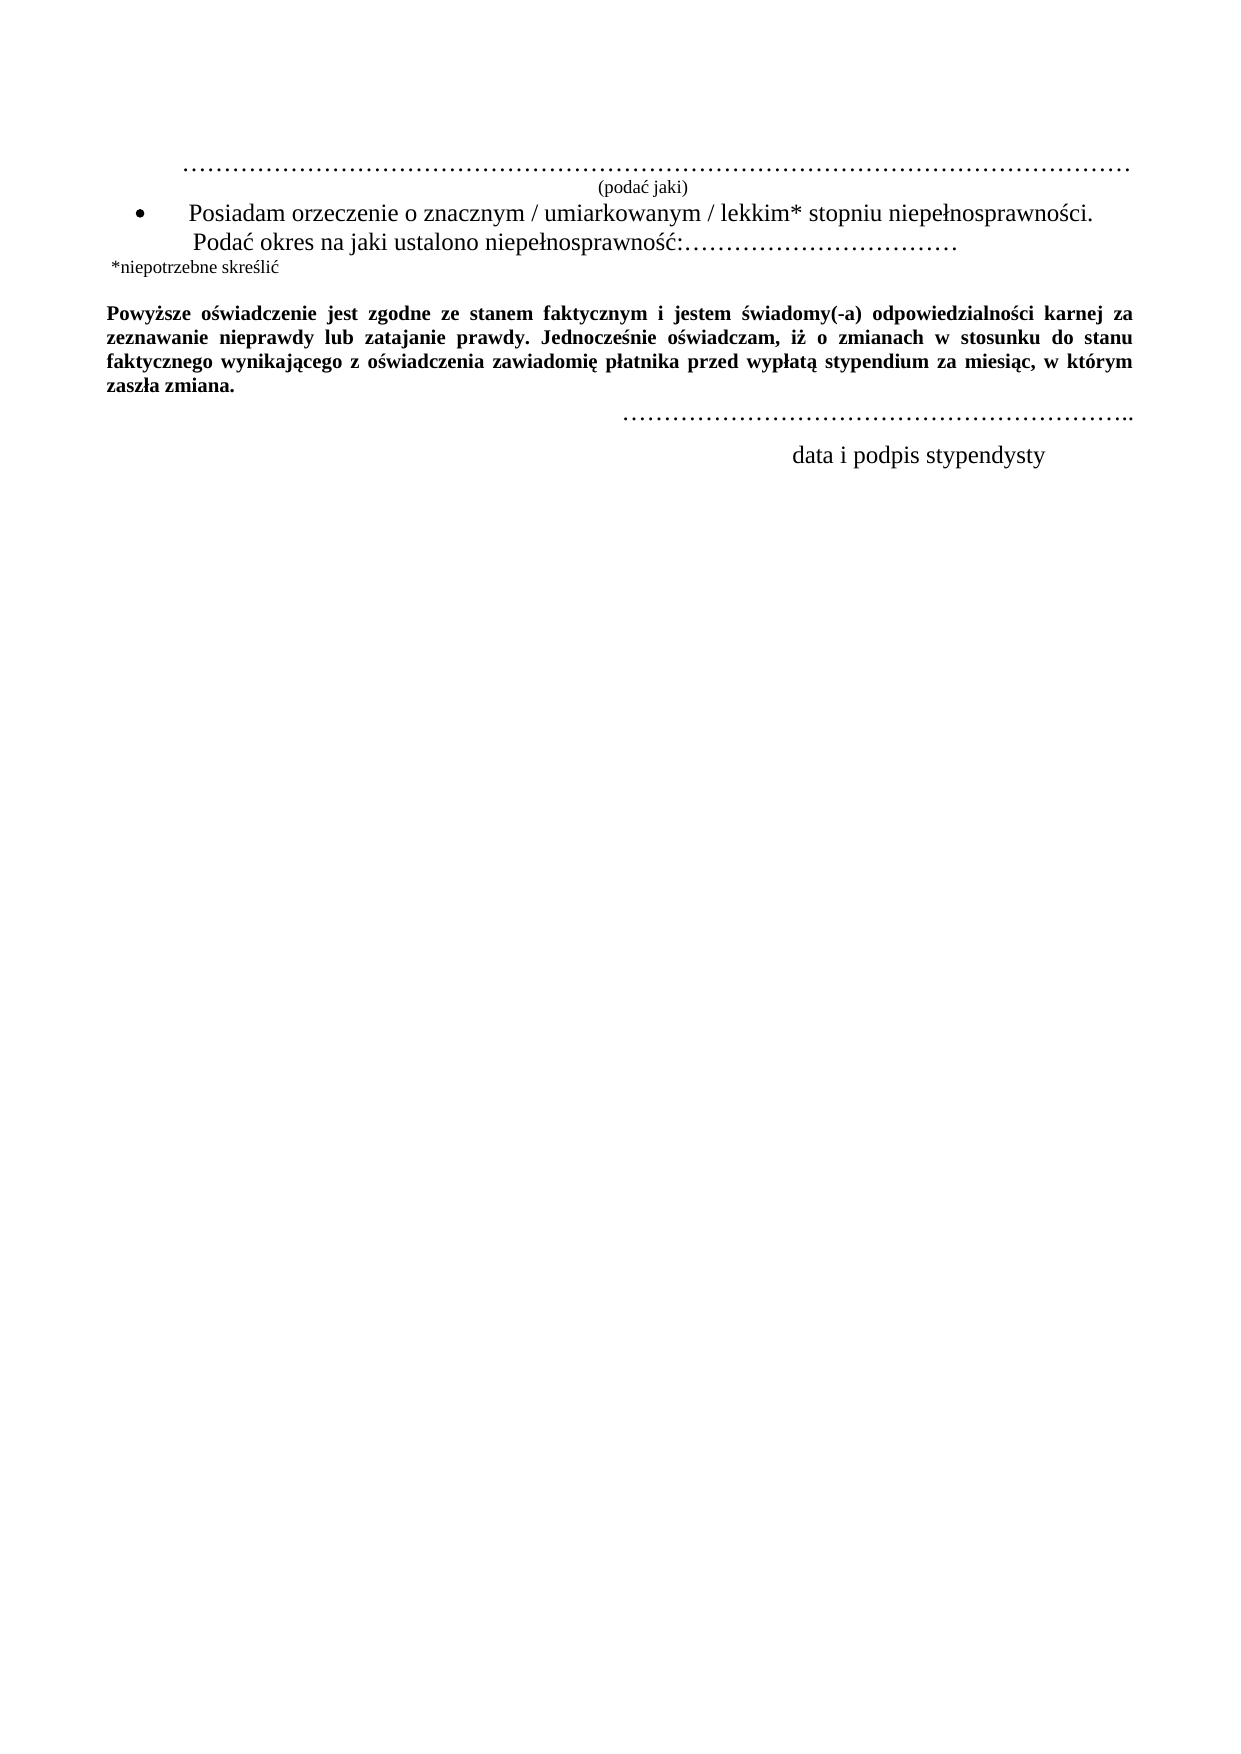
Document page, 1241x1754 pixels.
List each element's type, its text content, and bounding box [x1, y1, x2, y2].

list Posiadam orzeczenie o znacznym / umiarkowanym / lekkim* stopniu niepełnosprawności. [136, 198, 1134, 227]
text Powyższe oświadczenie jest zgodne ze stanem faktycznym i jestem świadomy(-a) odpowiedzialności karnej za zeznawanie nieprawdy lub zatajanie prawdy. Jednocześnie oświadczam, iż o zmianach w stosunku do stanu faktycznego wynikającego z oświadczenia zawiadomię płatnika przed wypłatą stypendium za miesiąc, w którym zaszła zmiana. [106, 301, 1134, 397]
text *niepotrzebne skreślić [106, 256, 1134, 277]
text Podać okres na jaki ustalono niepełnosprawność:…………………………… [106, 227, 1134, 256]
text …………………………………………………….. [106, 397, 1134, 426]
list …………………………………………………………………………………………………… [181, 148, 1134, 176]
text data i podpis stypendysty [106, 441, 1045, 469]
list (podać jaki) [330, 176, 1134, 198]
